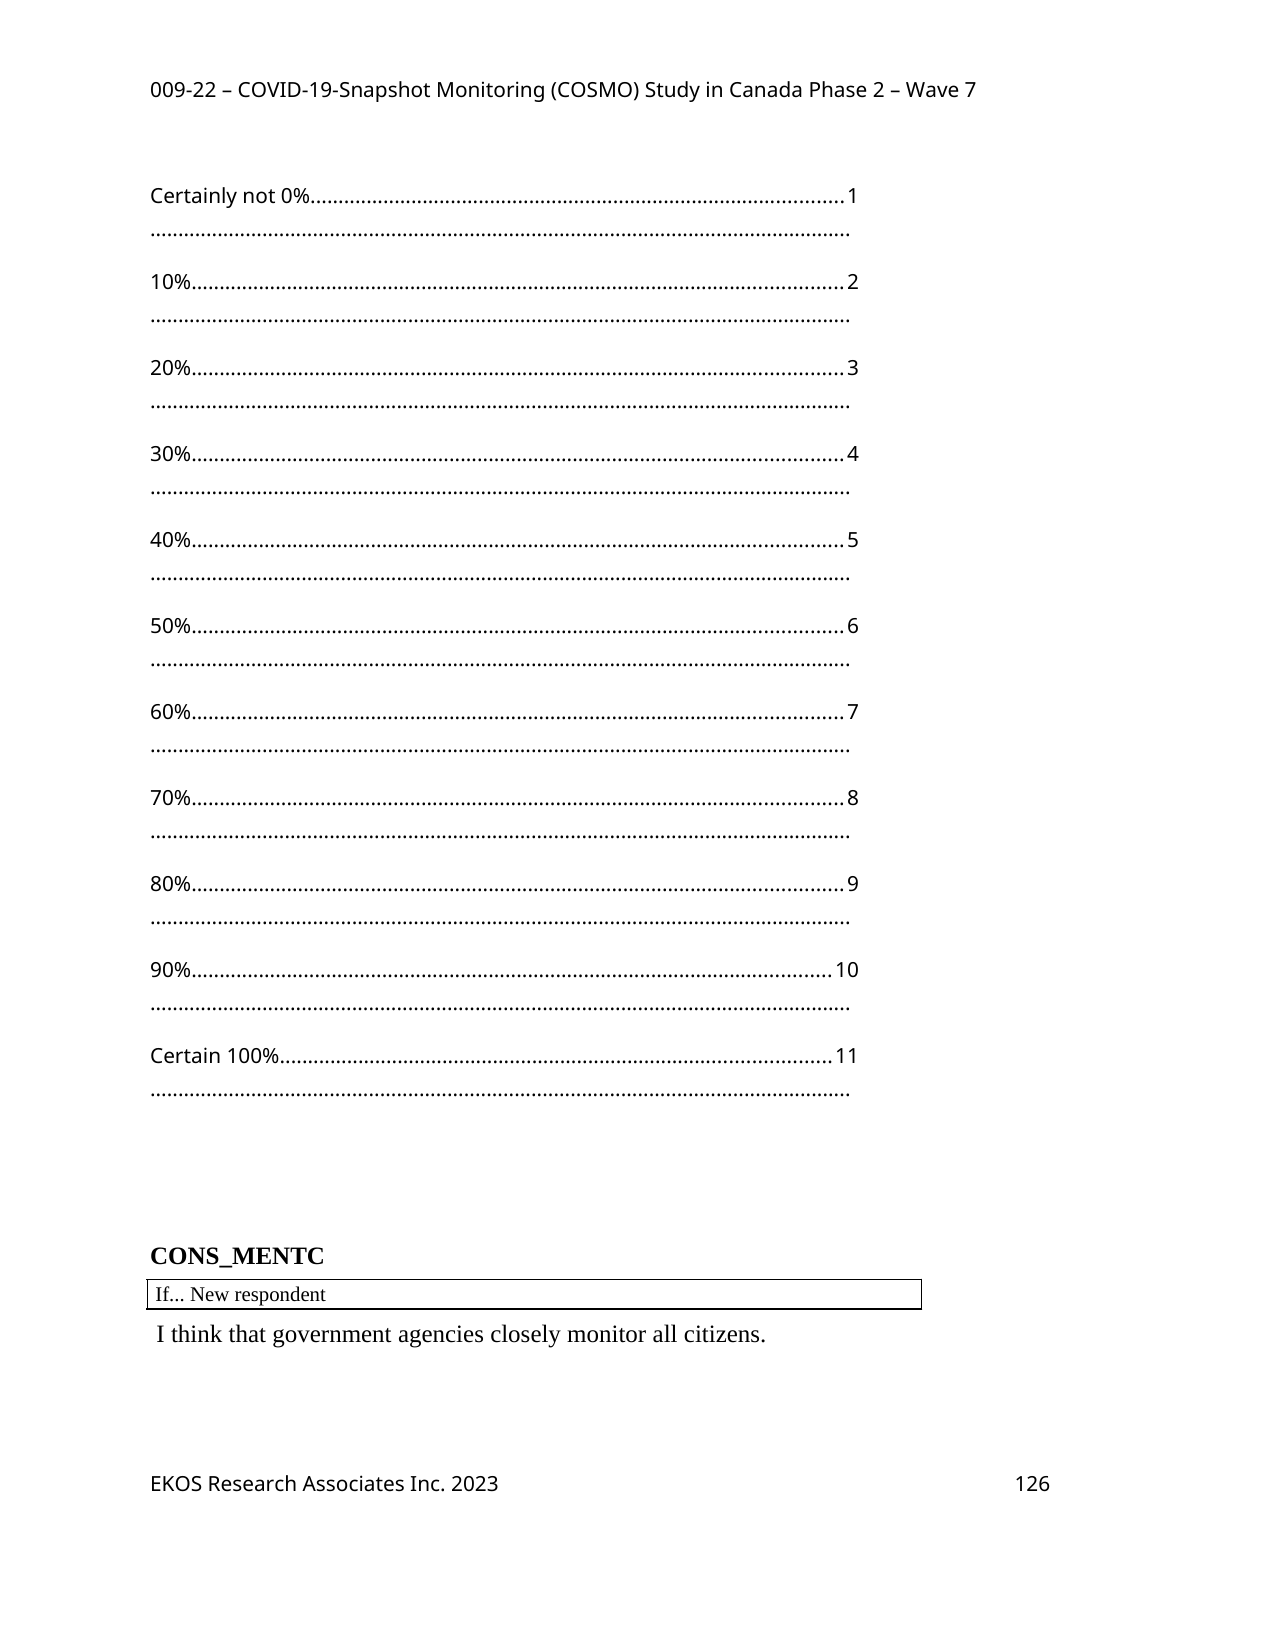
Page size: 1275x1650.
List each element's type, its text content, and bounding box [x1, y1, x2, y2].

text 20% 3 [150, 353, 906, 414]
text 80% 9 [150, 869, 906, 931]
text CONS_MENTC [150, 1241, 1125, 1270]
text 70% 8 [150, 783, 906, 844]
text Certainly not 0% 1 [150, 181, 906, 242]
text 60% 7 [150, 697, 906, 758]
text 30% 4 [150, 439, 906, 500]
text 50% 6 [150, 611, 906, 672]
text I think that government agencies closely monitor all citizens. [150, 1319, 1125, 1348]
text 90% 10 [150, 956, 906, 1017]
text 10% 2 [150, 267, 906, 328]
text 40% 5 [150, 525, 906, 586]
text Certain 100% 11 [150, 1042, 906, 1103]
text If... New respondent [148, 1280, 921, 1308]
